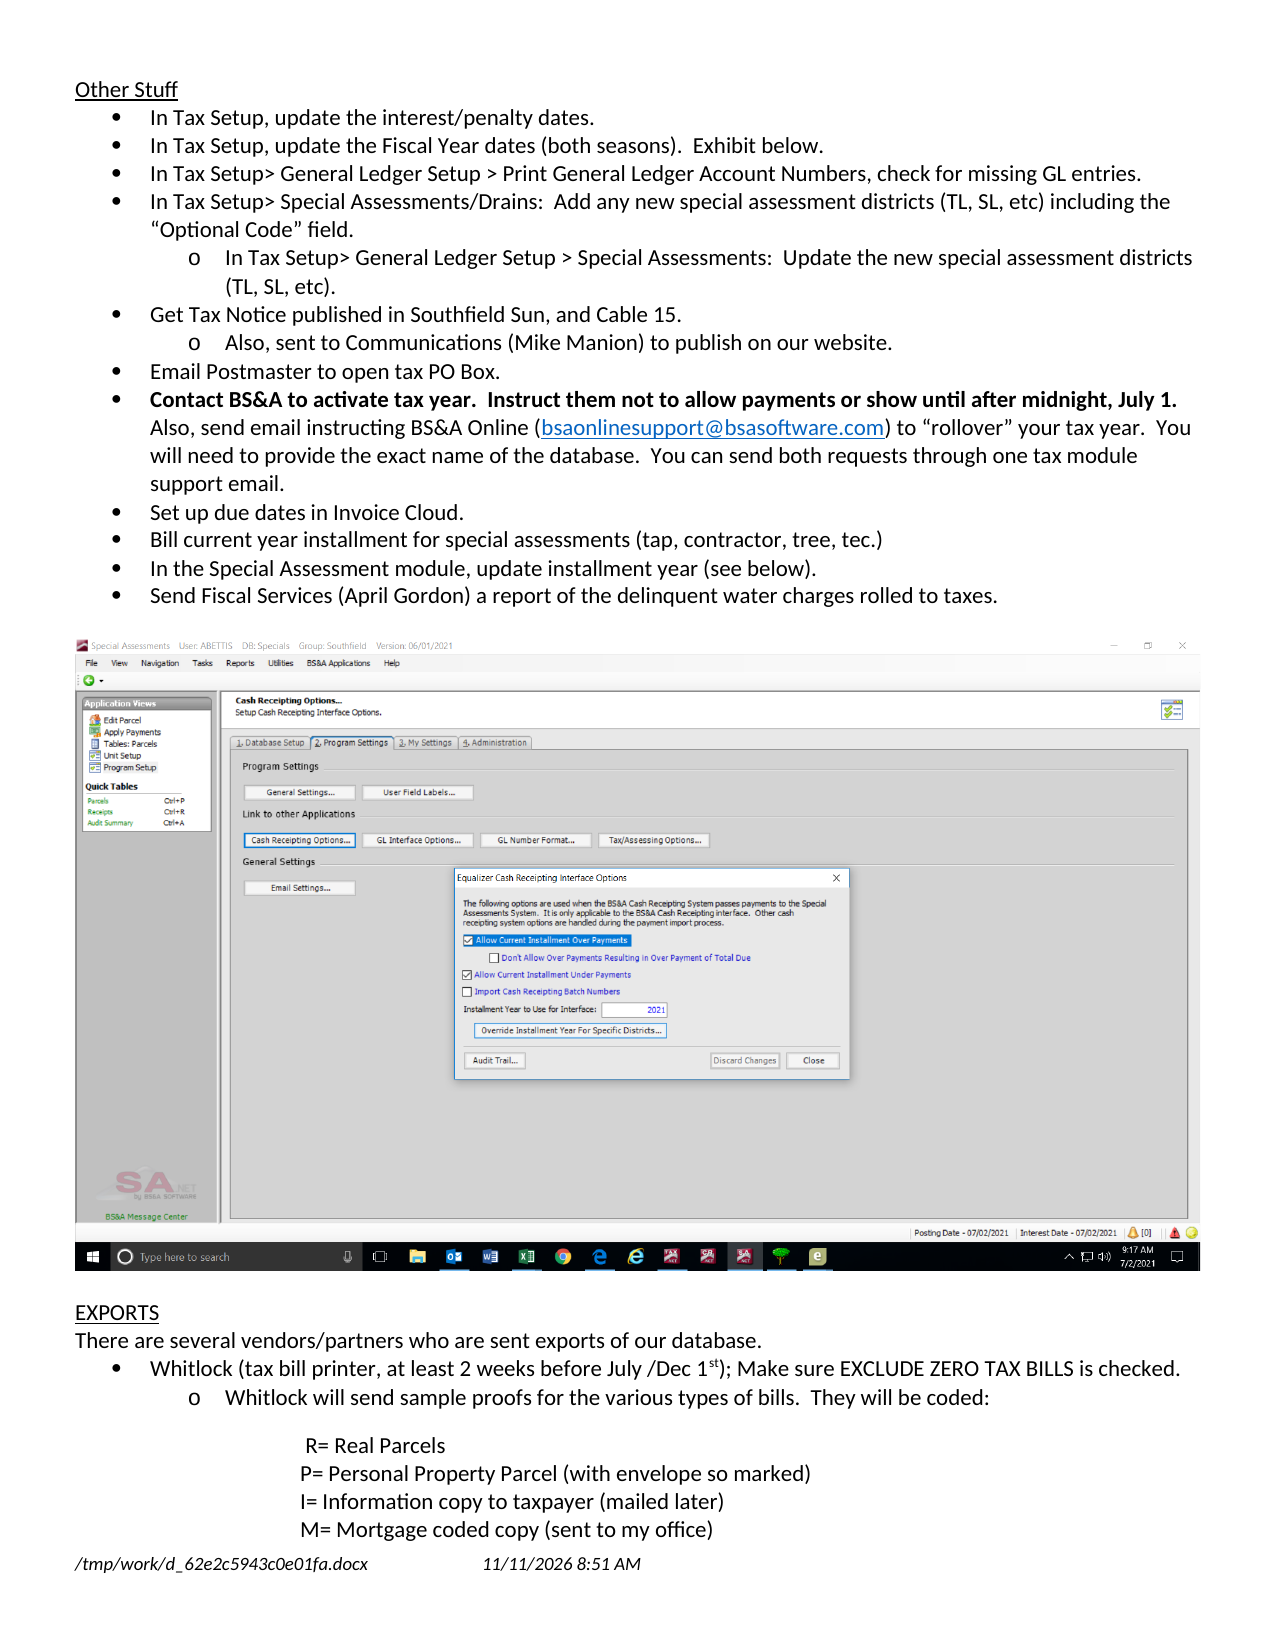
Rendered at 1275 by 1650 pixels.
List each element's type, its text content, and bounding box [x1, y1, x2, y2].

list In Tax Setup, update the Fiscal Year dates (both seasons). Exhibit below. [112, 131, 1200, 159]
list Email Postmaster to open tax PO Box. [112, 357, 1200, 386]
list Send Fiscal Services (April Gordon) a report of the delinquent water charges rolled to taxes. [112, 582, 1200, 610]
list Also, sent to Communications (Mike Manion) to publish on our website. [187, 328, 1200, 357]
text Other Stuff [75, 75, 1200, 103]
list Get Tax Notice published in Southfield Sun, and Cable 15. [112, 300, 1200, 328]
list In Tax Setup> General Ledger Setup > Special Assessments: Update the new special assessment districts (TL, SL, etc). [187, 243, 1200, 300]
list Set up due dates in Invoice Cloud. [112, 498, 1200, 526]
text M= Mortgage coded copy (sent to my office) [300, 1515, 1200, 1543]
text I= Information copy to taxpayer (mailed later) [300, 1487, 1200, 1515]
list In Tax Setup, update the interest/penalty dates. [112, 103, 1200, 131]
text R= Real Parcels [300, 1431, 1200, 1459]
list In Tax Setup> General Ledger Setup > Print General Ledger Account Numbers, check for missing GL entries. [112, 159, 1200, 187]
list Whitlock (tax bill printer, at least 2 weeks before July /Dec 1st); Make sure EXCLUDE ZERO TAX BILLS is checked. [112, 1354, 1200, 1383]
text EXPORTS [75, 1298, 1200, 1327]
list Contact BS&A to activate tax year. Instruct them not to allow payments or show until after midnight, July 1. Also, send email instructing BS&A Online (bsaonlinesupport@bsasoftware.com) to “rollover” your tax year. You will need to provide the exact name of the database. You can send both requests through one tax module support email. [112, 386, 1200, 498]
list In Tax Setup> Special Assessments/Drains: Add any new special assessment districts (TL, SL, etc) including the “Optional Code” field. [112, 187, 1200, 243]
text P= Personal Property Parcel (with envelope so marked) [300, 1459, 1200, 1487]
list In the Special Assessment module, update installment year (see below). [112, 554, 1200, 582]
text There are several vendors/partners who are sent exports of our database. [75, 1327, 1200, 1354]
picture [75, 637, 1200, 1271]
list Bill current year installment for special assessments (tap, contractor, tree, tec.) [112, 526, 1200, 554]
list Whitlock will send sample proofs for the various types of bills. They will be coded: [187, 1383, 1200, 1412]
